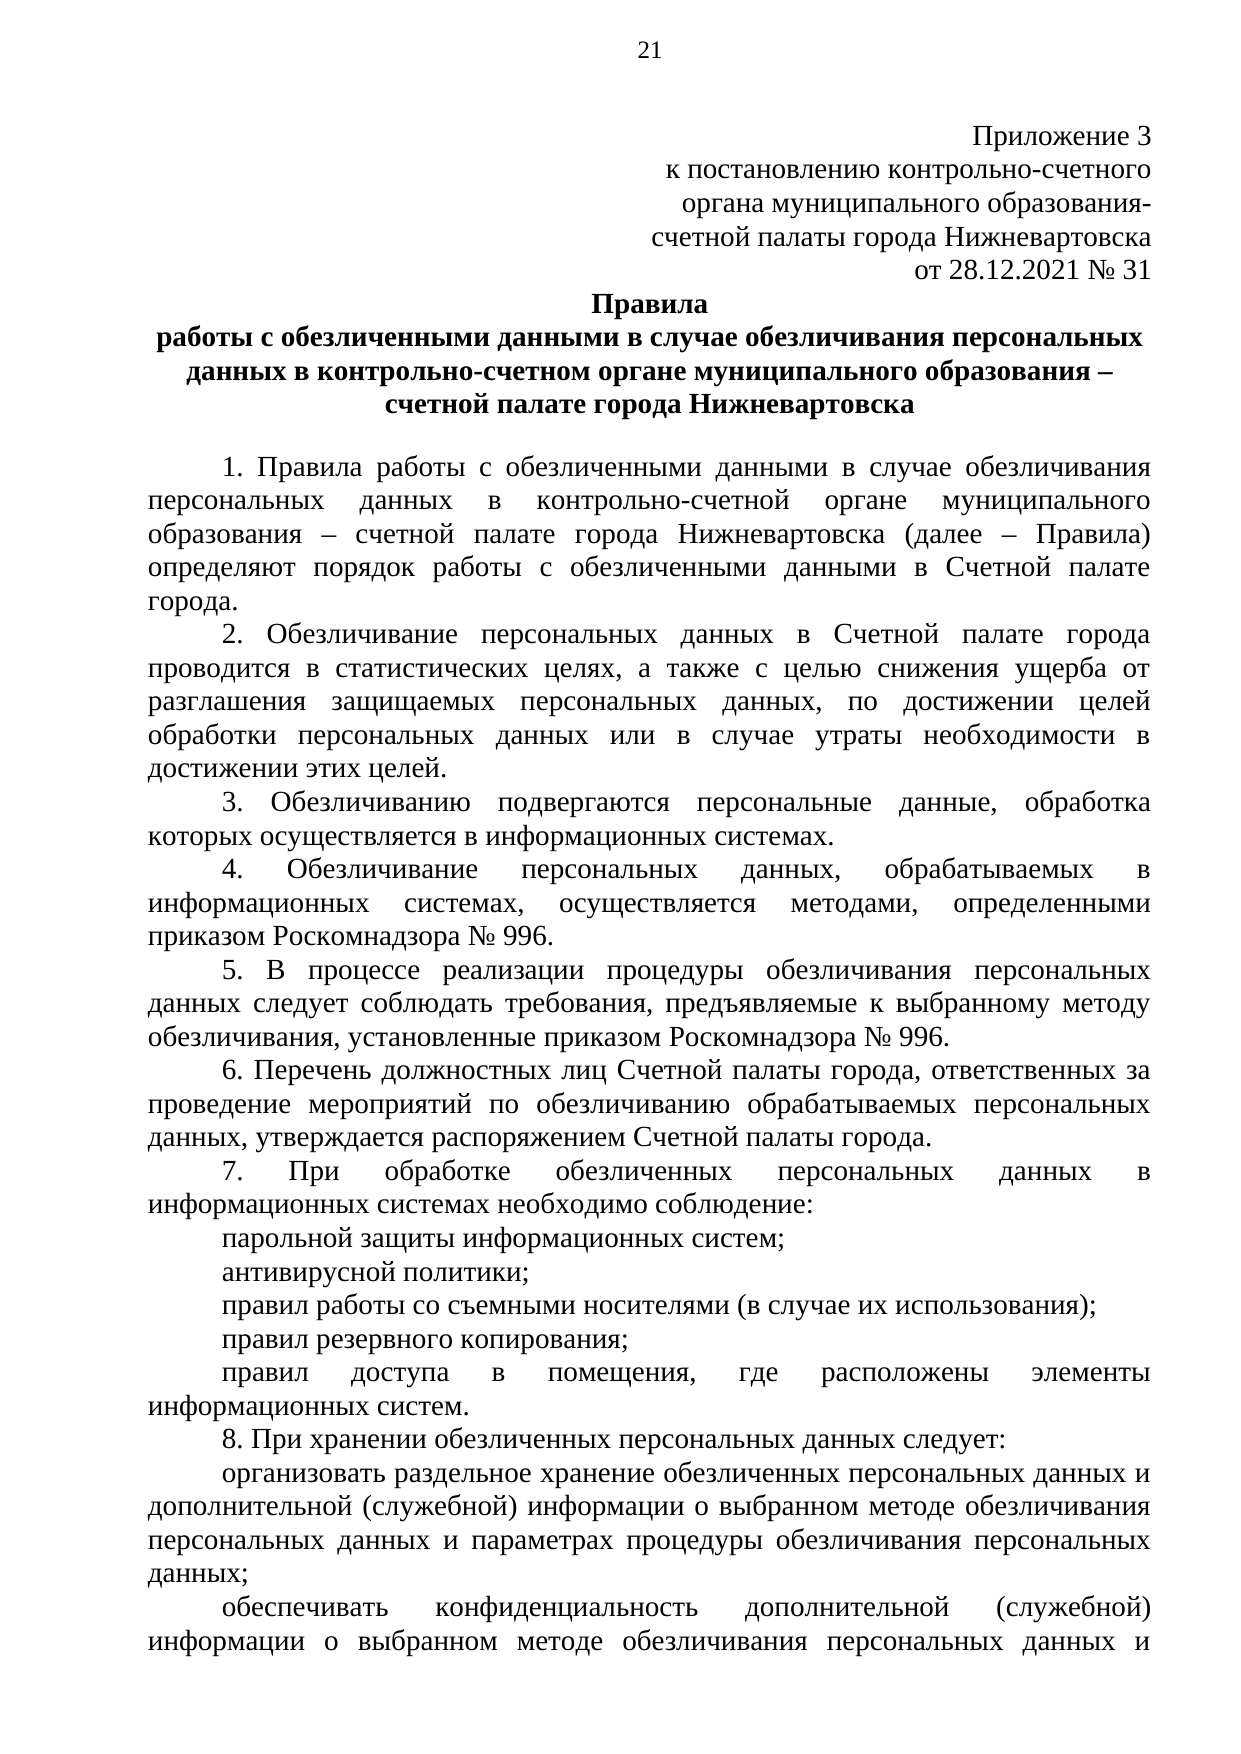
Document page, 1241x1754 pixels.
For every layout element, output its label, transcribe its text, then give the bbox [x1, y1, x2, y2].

text правил работы со съемными носителями (в случае их использования); [148, 1287, 1152, 1321]
text Правила [148, 286, 1152, 319]
text 7. При обработке обезличенных персональных данных в информационных системах необходимо соблюдение: [148, 1153, 1152, 1220]
text 6. Перечень должностных лиц Счетной палаты города, ответственных за проведение мероприятий по обезличиванию обрабатываемых персональных данных, утверждается распоряжением Счетной палаты города. [148, 1052, 1152, 1153]
text антивирусной политики; [148, 1254, 1152, 1287]
text работы с обезличенными данными в случае обезличивания персональных данных в контрольно-счетном органе муниципального образования – счетной палате города Нижневартовска [148, 319, 1152, 420]
text правил резервного копирования; [148, 1321, 1152, 1354]
text органа муниципального образования- [148, 185, 1152, 219]
text правил доступа в помещения, где расположены элементы информационных систем. [148, 1354, 1152, 1421]
text 4. Обезличивание персональных данных, обрабатываемых в информационных системах, осуществляется методами, определенными приказом Роскомнадзора № 996. [148, 851, 1152, 952]
text Приложение 3 [148, 118, 1152, 152]
text 3. Обезличиванию подвергаются персональные данные, обработка которых осуществляется в информационных системах. [148, 784, 1152, 851]
text 8. При хранении обезличенных персональных данных следует: [148, 1421, 1152, 1455]
text парольной защиты информационных систем; [148, 1220, 1152, 1254]
text 5. В процессе реализации процедуры обезличивания персональных данных следует соблюдать требования, предъявляемые к выбранному методу обезличивания, установленные приказом Роскомнадзора № 996. [148, 952, 1152, 1052]
text счетной палаты города Нижневартовска [148, 219, 1152, 252]
text 2. Обезличивание персональных данных в Счетной палате города проводится в статистических целях, а также с целью снижения ущерба от разглашения защищаемых персональных данных, по достижении целей обработки персональных данных или в случае утраты необходимости в достижении этих целей. [148, 616, 1152, 784]
text организовать раздельное хранение обезличенных персональных данных и дополнительной (служебной) информации о выбранном методе обезличивания персональных данных и параметрах процедуры обезличивания персональных данных; [148, 1455, 1152, 1589]
text 1. Правила работы с обезличенными данными в случае обезличивания персональных данных в контрольно-счетной органе муниципального образования – счетной палате города Нижневартовска (далее – Правила) определяют порядок работы с обезличенными данными в Счетной палате города. [148, 449, 1152, 616]
text к постановлению контрольно-счетного [148, 152, 1152, 185]
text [148, 1589, 1152, 1656]
text от 28.12.2021 № 31 [148, 252, 1152, 286]
